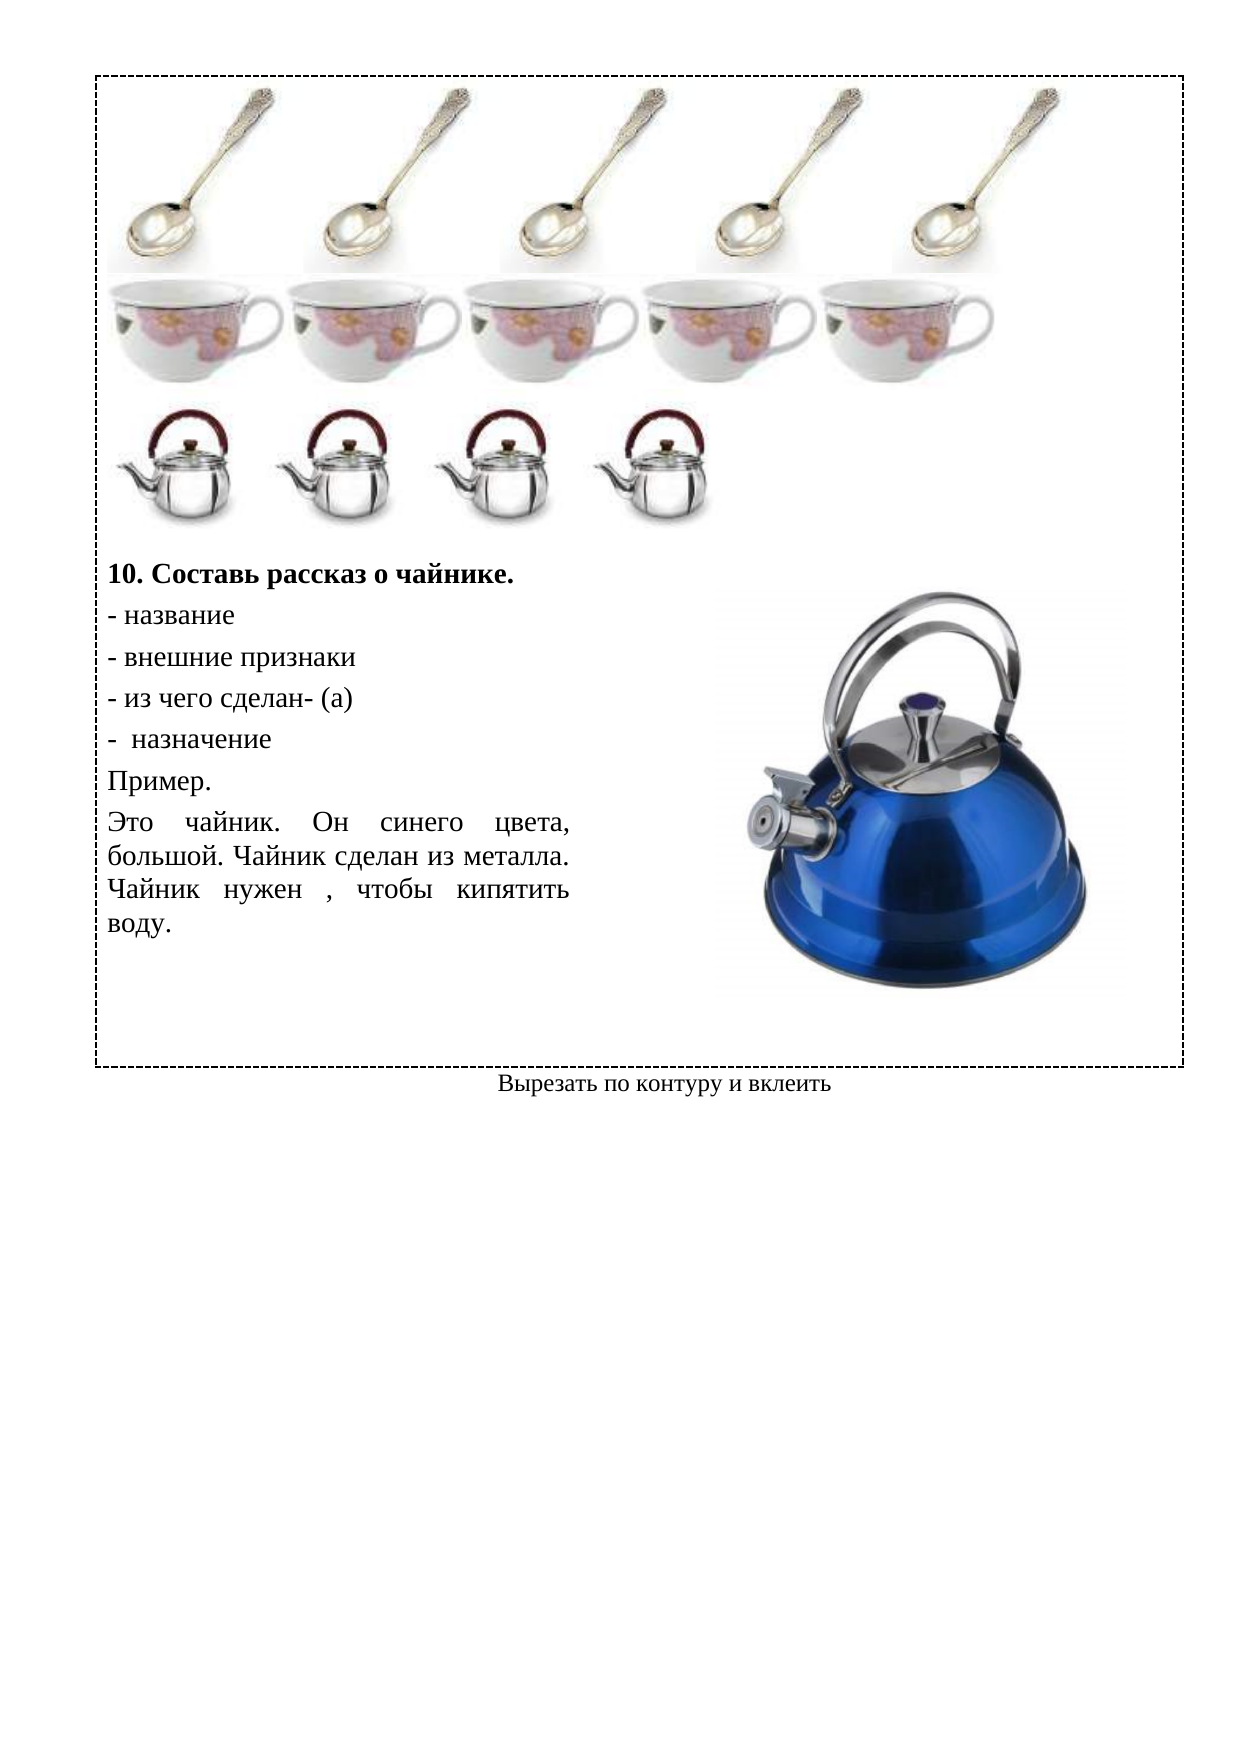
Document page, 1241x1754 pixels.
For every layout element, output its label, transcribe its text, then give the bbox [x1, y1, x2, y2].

picture [714, 586, 1127, 999]
picture [107, 77, 1089, 549]
text Вырезать по контуру и вклеить [177, 1068, 1152, 1097]
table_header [96, 75, 1183, 1066]
